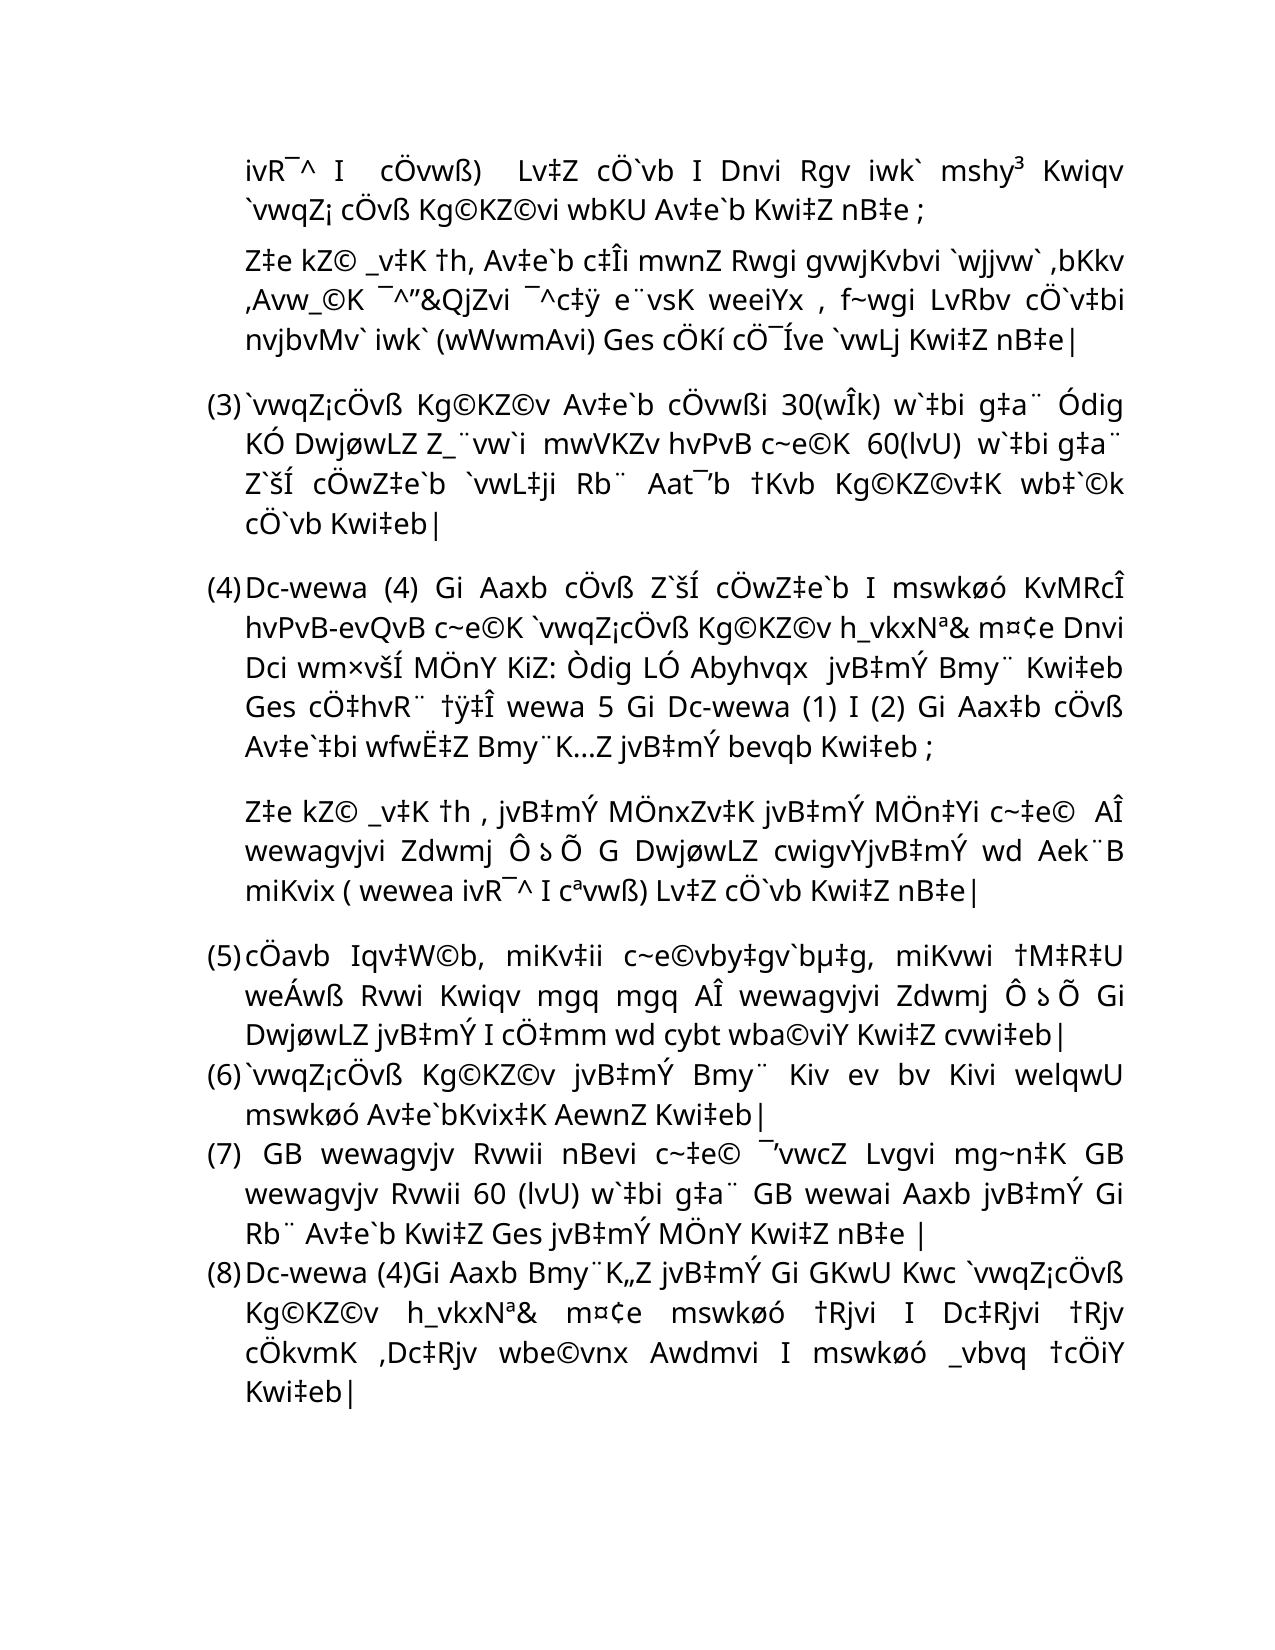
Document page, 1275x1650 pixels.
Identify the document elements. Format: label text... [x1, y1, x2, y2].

text Z‡e kZ© _v‡K †h, Av‡e`b c‡Îi mwnZ Rwgi gvwjKvbvi `wjjvw` ,bKkv ,Avw_©K ¯^”&QjZvi ¯^c‡ÿ e¨vsK weeiYx , f~wgi LvRbv cÖ`v‡bi nvjbvMv` iwk` (wWwmAvi) Ges cÖKí cÖ¯Íve `vwLj Kwi‡Z nB‡e| [244, 240, 1125, 359]
list Dc-wewa (4)Gi Aaxb Bmy¨K„Z jvB‡mÝ Gi GKwU Kwc `vwqZ¡cÖvß Kg©KZ©v h_vkxNª& m¤¢e mswkøó †Rjvi I Dc‡Rjvi †Rjv cÖkvmK ,Dc‡Rjv wbe©vnx Awdmvi I mswkøó _vbvq †cÖiY Kwi‡eb| [207, 1253, 1125, 1411]
list GB wewagvjv Rvwii nBevi c~‡e© ¯’vwcZ Lvgvi mg~n‡K GB wewagvjv Rvwii 60 (lvU) w`‡bi g‡a¨ GB wewai Aaxb jvB‡mÝ Gi Rb¨ Av‡e`b Kwi‡Z Ges jvB‡mÝ MÖnY Kwi‡Z nB‡e | [207, 1133, 1125, 1253]
list `vwqZ¡cÖvß Kg©KZ©v jvB‡mÝ Bmy¨ Kiv ev bv Kivi welqwU mswkøó Av‡e`bKvix‡K AewnZ Kwi‡eb| [207, 1054, 1125, 1133]
list `vwqZ¡cÖvß Kg©KZ©v Av‡e`b cÖvwßi 30(wÎk) w`‡bi g‡a¨ Ódig KÓ DwjøwLZ Z_¨vw`i mwVKZv hvPvB c~e©K 60(lvU) w`‡bi g‡a¨ Z`šÍ cÖwZ‡e`b `vwL‡ji Rb¨ Aat¯’b †Kvb Kg©KZ©v‡K wb‡`©k cÖ`vb Kwi‡eb| [207, 384, 1125, 543]
list Dc-wewa (4) Gi Aaxb cÖvß Z`šÍ cÖwZ‡e`b I mswkøó KvMRcÎ hvPvB-evQvB c~e©K `vwqZ¡cÖvß Kg©KZ©v h_vkxNª& m¤¢e Dnvi Dci wm×všÍ MÖnY KiZ: Òdig LÓ Abyhvqx jvB‡mÝ Bmy¨ Kwi‡eb Ges cÖ‡hvR¨ †ÿ‡Î wewa 5 Gi Dc-wewa (1) I (2) Gi Aax‡b cÖvß Av‡e`‡bi wfwË‡Z Bmy¨K…Z jvB‡mÝ bevqb Kwi‡eb ; [207, 568, 1125, 766]
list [207, 150, 1125, 229]
list cÖavb Iqv‡W©b, miKv‡ii c~e©vby‡gv`bµ‡g, miKvwi †M‡R‡U weÁwß Rvwi Kwiqv mgq mgq AÎ wewagvjvi Zdwmj Ô১Õ Gi DwjøwLZ jvB‡mÝ I cÖ‡mm wd cybt wba©viY Kwi‡Z cvwi‡eb| [207, 935, 1125, 1054]
text Z‡e kZ© _v‡K †h , jvB‡mÝ MÖnxZv‡K jvB‡mÝ MÖn‡Yi c~‡e© AÎ wewagvjvi Zdwmj Ô১Õ G DwjøwLZ cwigvYjvB‡mÝ wd Aek¨B miKvix ( wewea ivR¯^ I cªvwß) Lv‡Z cÖ`vb Kwi‡Z nB‡e| [244, 791, 1125, 910]
